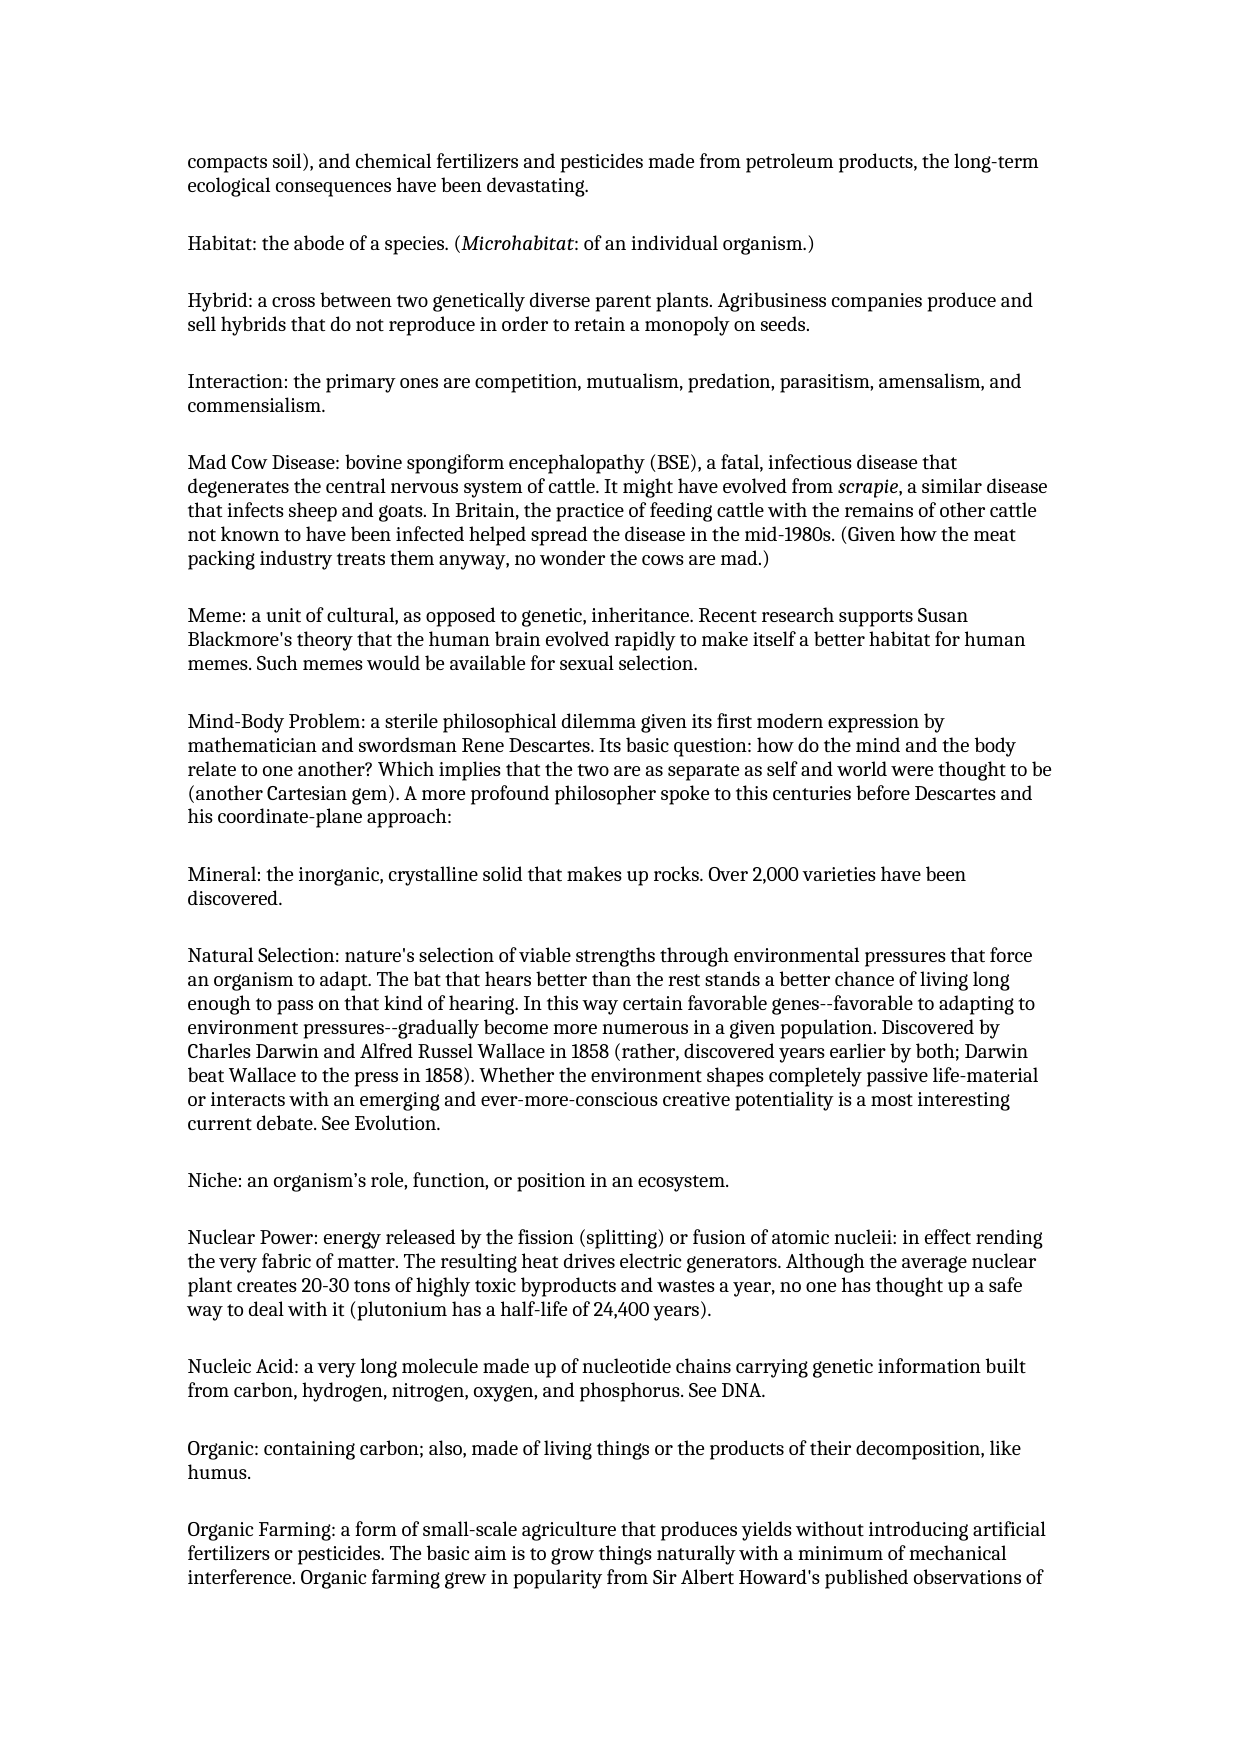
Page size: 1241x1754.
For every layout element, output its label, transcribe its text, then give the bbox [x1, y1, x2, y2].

text Mind-Body Problem: a sterile philosophical dilemma given its first modern expression by mathematician and swordsman Rene Descartes. Its basic question: how do the mind and the body relate to one another? Which implies that the two are as separate as self and world were thought to be (another Cartesian gem). A more profound philosopher spoke to this centuries before Descartes and his coordinate-plane approach: [187, 709, 1053, 829]
text Meme: a unit of cultural, as opposed to genetic, inheritance. Recent research supports Susan Blackmore's theory that the human brain evolved rapidly to make itself a better habitat for human memes. Such memes would be available for sexual selection. [187, 604, 1053, 676]
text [187, 150, 1053, 198]
text Nucleic Acid: a very long molecule made up of nucleotide chains carrying genetic information built from carbon, hydrogen, nitrogen, oxygen, and phosphorus. See DNA. [187, 1355, 1053, 1403]
text Organic: containing carbon; also, made of living things or the products of their decomposition, like humus. [187, 1436, 1053, 1484]
text Hybrid: a cross between two genetically diverse parent plants. Agribusiness companies produce and sell hybrids that do not reproduce in order to retain a monopoly on seeds. [187, 288, 1053, 336]
text Mineral: the inorganic, crystalline solid that makes up rocks. Over 2,000 varieties have been discovered. [187, 862, 1053, 910]
text Nuclear Power: energy released by the fission (splitting) or fusion of atomic nucleii: in effect rending the very fabric of matter. The resulting heat drives electric generators. Although the average nuclear plant creates 20-30 tons of highly toxic byproducts and wastes a year, no one has thought up a safe way to deal with it (plutonium has a half-life of 24,400 years). [187, 1226, 1053, 1322]
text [187, 1518, 1053, 1589]
text Interaction: the primary ones are competition, mutualism, predation, parasitism, amensalism, and commensialism. [187, 370, 1053, 418]
text Natural Selection: nature's selection of viable strengths through environmental pressures that force an organism to adapt. The bat that hears better than the rest stands a better chance of living long enough to pass on that kind of hearing. In this way certain favorable genes--favorable to adapting to environment pressures--gradually become more numerous in a given population. Discovered by Charles Darwin and Alfred Russel Wallace in 1858 (rather, discovered years earlier by both; Darwin beat Wallace to the press in 1858). Whether the environment shapes completely passive life-material or interacts with an emerging and ever-more-conscious creative potentiality is a most interesting current debate. See Evolution. [187, 944, 1053, 1135]
text Mad Cow Disease: bovine spongiform encephalopathy (BSE), a fatal, infectious disease that degenerates the central nervous system of cattle. It might have evolved from scrapie, a similar disease that infects sheep and goats. In Britain, the practice of feeding cattle with the remains of other cattle not known to have been infected helped spread the disease in the mid-1980s. (Given how the meat packing industry treats them anyway, no wonder the cows are mad.) [187, 451, 1053, 571]
text Habitat: the abode of a species. (Microhabitat: of an individual organism.) [187, 231, 1053, 255]
text Niche: an organism’s role, function, or position in an ecosystem. [187, 1169, 1053, 1193]
